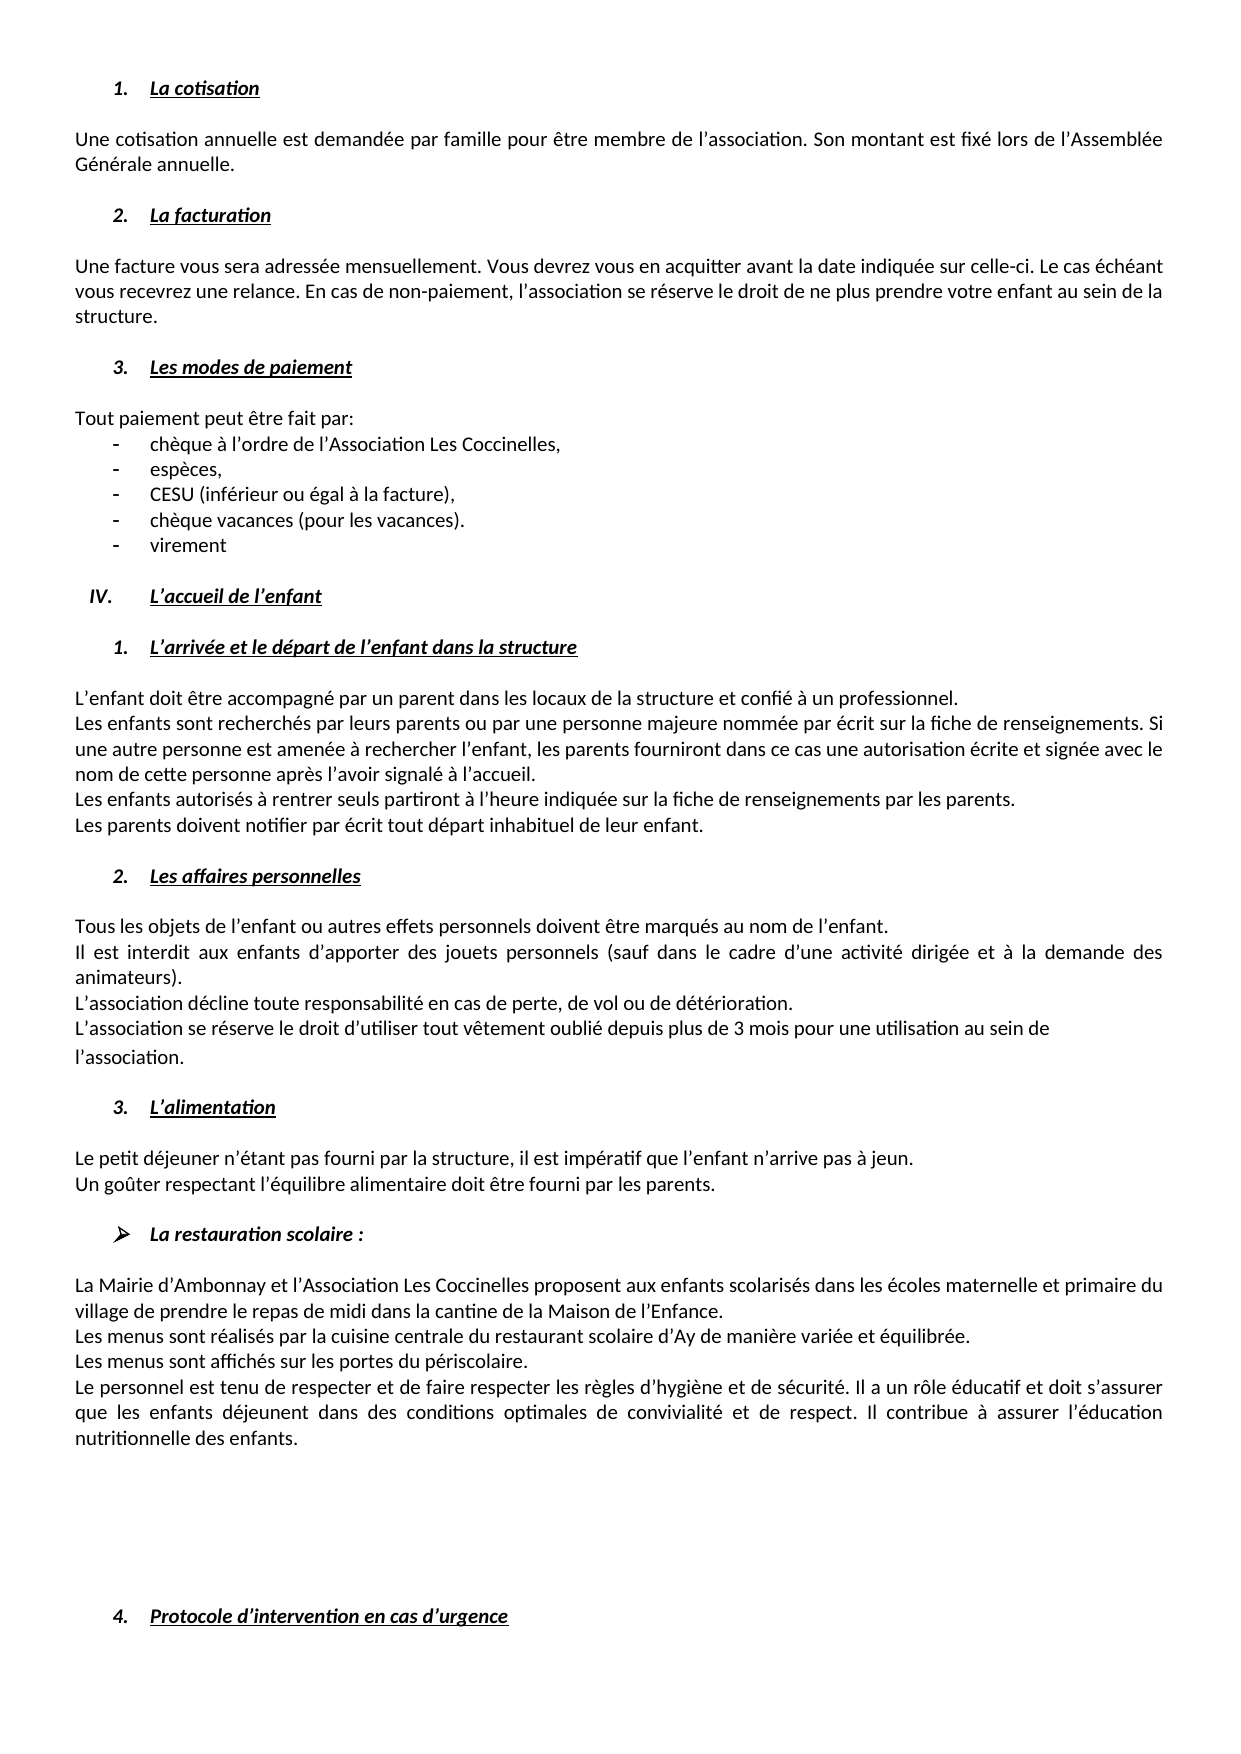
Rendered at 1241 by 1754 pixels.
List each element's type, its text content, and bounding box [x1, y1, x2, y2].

text Les enfants autorisés à rentrer seuls partiront à l’heure indiquée sur la fiche de renseignements par les parents. [75, 787, 1165, 812]
list Les menus sont réalisés par la cuisine centrale du restaurant scolaire d’Ay de manière variée et équilibrée. [75, 1323, 1165, 1349]
list virement [112, 532, 1165, 558]
list chèque à l’ordre de l’Association Les Coccinelles, [112, 431, 1165, 456]
list Le personnel est tenu de respecter et de faire respecter les règles d’hygiène et de sécurité. Il a un rôle éducatif et doit s’assurer que les enfants déjeunent dans des conditions optimales de convivialité et de respect. Il contribue à assurer l’éducation nutritionnelle des enfants. [75, 1374, 1165, 1450]
text Tous les objets de l’enfant ou autres effets personnels doivent être marqués au nom de l’enfant. [75, 914, 1165, 939]
text Une cotisation annuelle est demandée par famille pour être membre de l’association. Son montant est fixé lors de l’Assemblée Générale annuelle. [75, 126, 1165, 177]
list espèces, [112, 456, 1165, 482]
text Une facture vous sera adressée mensuellement. Vous devrez vous en acquitter avant la date indiquée sur celle-ci. Le cas échéant vous recevrez une relance. En cas de non-paiement, l’association se réserve le droit de ne plus prendre votre enfant au sein de la structure. [75, 253, 1165, 329]
list Protocole d’intervention en cas d’urgence [112, 1603, 1165, 1628]
text Les enfants sont recherchés par leurs parents ou par une personne majeure nommée par écrit sur la fiche de renseignements. Si une autre personne est amenée à rechercher l’enfant, les parents fourniront dans ce cas une autorisation écrite et signée avec le nom de cette personne après l’avoir signalé à l’accueil. [75, 710, 1165, 787]
list Un goûter respectant l’équilibre alimentaire doit être fourni par les parents. [75, 1171, 1165, 1196]
list La restauration scolaire : [112, 1222, 1165, 1247]
list Le petit déjeuner n’étant pas fourni par la structure, il est impératif que l’enfant n’arrive pas à jeun. [75, 1145, 1165, 1171]
list La cotisation [112, 75, 1165, 100]
list CESU (inférieur ou égal à la facture), [112, 482, 1165, 507]
text L’enfant doit être accompagné par un parent dans les locaux de la structure et confié à un professionnel. [75, 685, 1165, 710]
list L’alimentation [112, 1094, 1165, 1120]
list chèque vacances (pour les vacances). [112, 507, 1165, 532]
text L’association décline toute responsabilité en cas de perte, de vol ou de détérioration. [75, 990, 1165, 1015]
list Les modes de paiement [112, 354, 1165, 380]
list L’accueil de l’enfant [112, 583, 1165, 609]
list La facturation [112, 202, 1165, 227]
list Les menus sont affichés sur les portes du périscolaire. [75, 1349, 1165, 1374]
list L’arrivée et le départ de l’enfant dans la structure [112, 634, 1165, 659]
list Les affaires personnelles [112, 863, 1165, 888]
text L’association se réserve le droit d’utiliser tout vêtement oublié depuis plus de 3 mois pour une utilisation au sein de l’association. [75, 1015, 1165, 1070]
text Les parents doivent notifier par écrit tout départ inhabituel de leur enfant. [75, 812, 1165, 837]
text Tout paiement peut être fait par: [75, 405, 1165, 431]
text Il est interdit aux enfants d’apporter des jouets personnels (sauf dans le cadre d’une activité dirigée et à la demande des animateurs). [75, 939, 1165, 990]
list La Mairie d’Ambonnay et l’Association Les Coccinelles proposent aux enfants scolarisés dans les écoles maternelle et primaire du village de prendre le repas de midi dans la cantine de la Maison de l’Enfance. [75, 1272, 1165, 1323]
